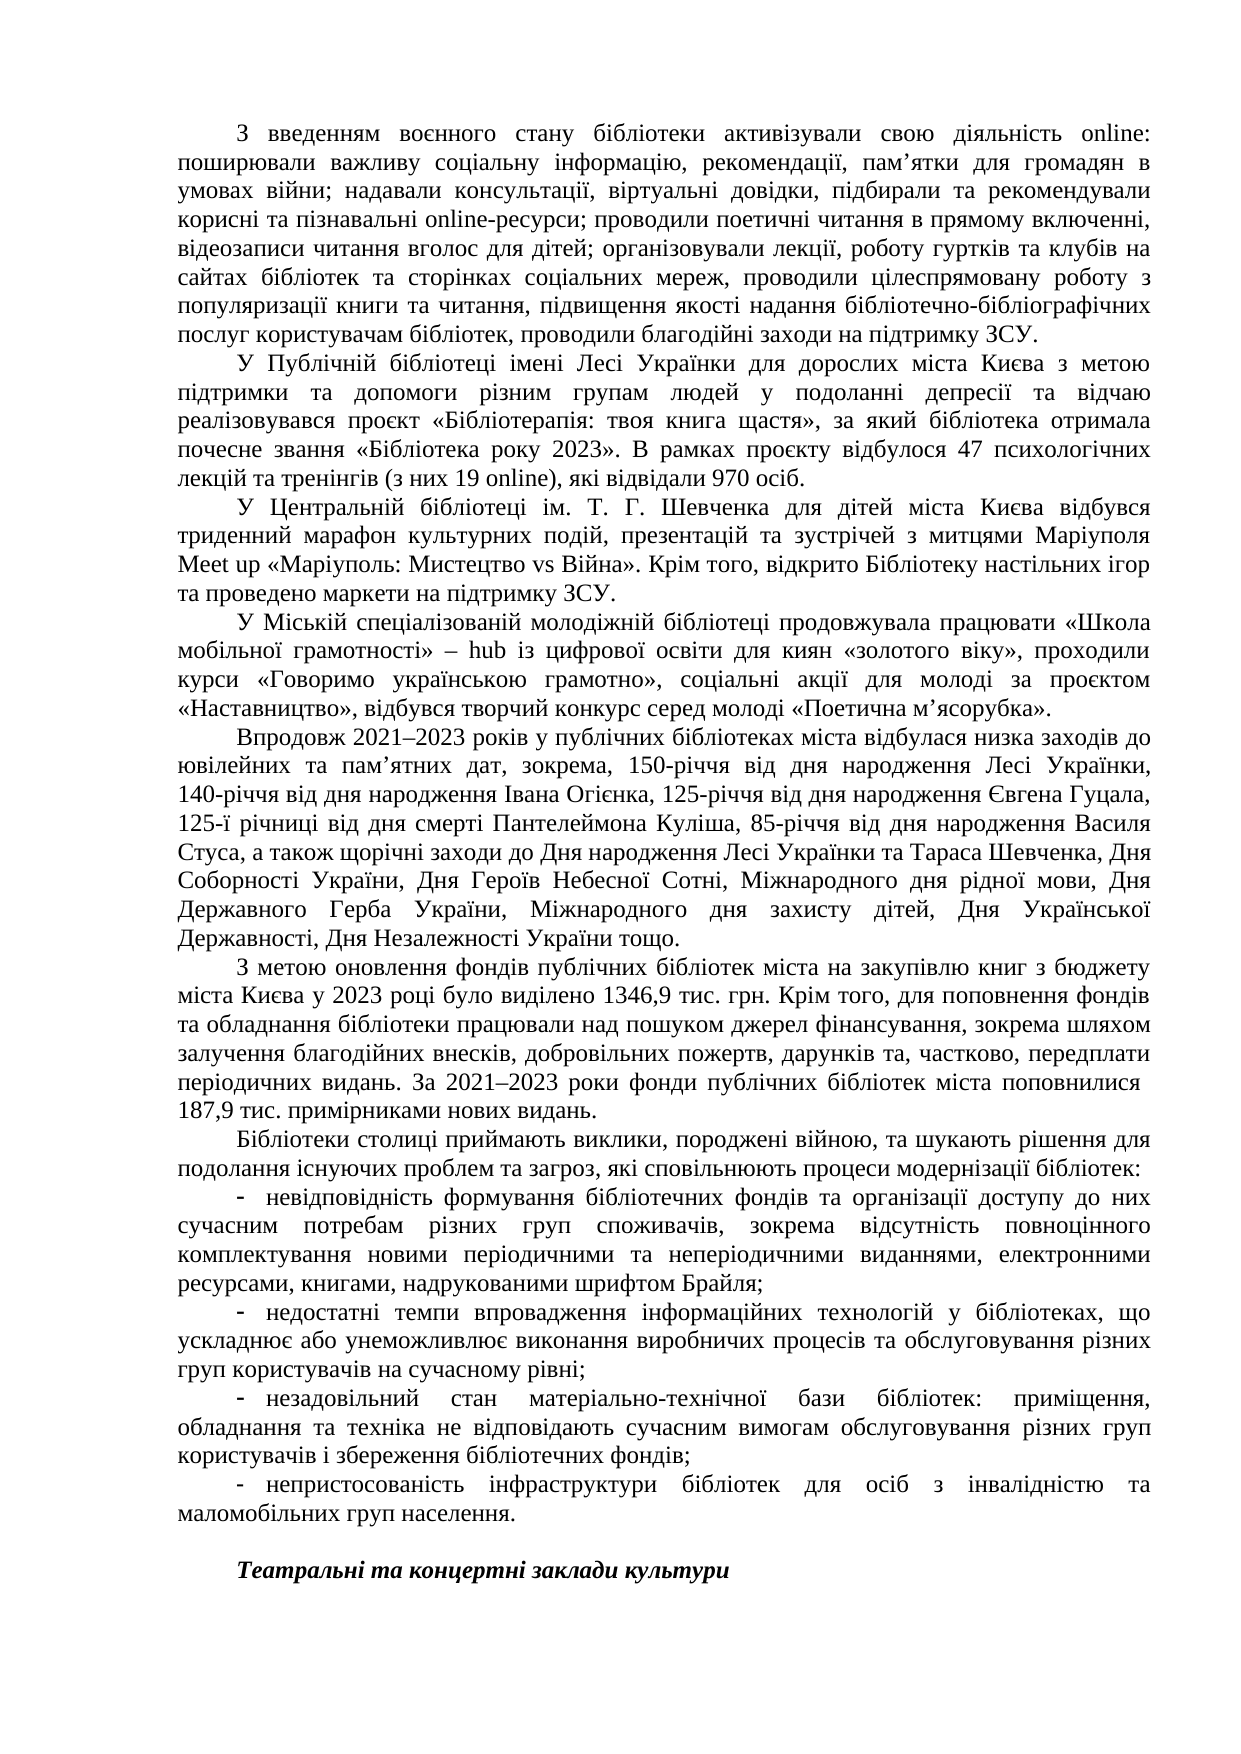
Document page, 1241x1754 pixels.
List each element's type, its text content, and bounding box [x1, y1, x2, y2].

list недостатні темпи впровадження інформаційних технологій у бібліотеках, що ускладнює або унеможливлює виконання виробничих процесів та обслуговування різних груп користувачів на сучасному рівні; [177, 1297, 1152, 1383]
text З введенням воєнного стану бібліотеки активізували свою діяльність online: поширювали важливу соціальну інформацію, рекомендації, пам’ятки для громадян в умовах війни; надавали консультації, віртуальні довідки, підбирали та рекомендували корисні та пізнавальні online-ресурси; проводили поетичні читання в прямому включенні, відеозаписи читання вголос для дітей; організовували лекції, роботу гуртків та клубів на сайтах бібліотек та сторінках соціальних мереж, проводили цілеспрямовану роботу з популяризації книги та читання, підвищення якості надання бібліотечно-бібліографічних послуг користувачам бібліотек, проводили благодійні заходи на підтримку ЗСУ. [177, 118, 1152, 348]
text У Центральній бібліотеці ім. Т. Г. Шевченка для дітей міста Києва відбувся триденний марафон культурних подій, презентацій та зустрічей з митцями Маріуполя Meet up «Маріуполь: Мистецтво vs Війна». Крім того, відкрито Бібліотеку настільних ігор та проведено маркети на підтримку ЗСУ. [177, 492, 1152, 607]
text У Публічній бібліотеці імені Лесі Українки для дорослих міста Києва з метою підтримки та допомоги різним групам людей у подоланні депресії та відчаю реалізовувався проєкт «Бібліотерапія: твоя книга щастя», за який бібліотека отримала почесне звання «Бібліотека року 2023». В рамках проєкту відбулося 47 психологічних лекцій та тренінгів (з них 19 online), які відвідали 970 осіб. [177, 348, 1152, 492]
text Бібліотеки столиці приймають виклики, породжені війною, та шукають рішення для подолання існуючих проблем та загроз, які сповільнюють процеси модернізації бібліотек: [177, 1124, 1152, 1182]
text У Міській спеціалізованій молодіжній бібліотеці продовжувала працювати «Школа мобільної грамотності» – hub із цифрової освіти для киян «золотого віку», проходили курси «Говоримо українською грамотно», соціальні акції для молоді за проєктом «Наставництво», відбувся творчий конкурс серед молоді «Поетична м’ясорубка». [177, 607, 1152, 722]
list непристосованість інфраструктури бібліотек для осіб з інвалідністю та маломобільних груп населення. [177, 1469, 1152, 1527]
list незадовільний стан матеріально-технічної бази бібліотек: приміщення, обладнання та техніка не відповідають сучасним вимогам обслуговування різних груп користувачів і збереження бібліотечних фондів; [177, 1383, 1152, 1469]
text Театральні та концертні заклади культури [177, 1556, 1152, 1584]
list невідповідність формування бібліотечних фондів та організації доступу до них сучасним потребам різних груп споживачів, зокрема відсутність повноцінного комплектування новими періодичними та неперіодичними виданнями, електронними ресурсами, книгами, надрукованими шрифтом Брайля; [177, 1182, 1152, 1297]
text З метою оновлення фондів публічних бібліотек міста на закупівлю книг з бюджету міста Києва у 2023 році було виділено 1346,9 тис. грн. Крім того, для поповнення фондів та обладнання бібліотеки працювали над пошуком джерел фінансування, зокрема шляхом залучення благодійних внесків, добровільних пожертв, дарунків та, частково, передплати періодичних видань. За 2021–2023 роки фонди публічних бібліотек міста поповнилися 187,9 тис. примірниками нових видань. [177, 952, 1152, 1124]
text Впродовж 2021–2023 років у публічних бібліотеках міста відбулася низка заходів до ювілейних та пам’ятних дат, зокрема, 150-річчя від дня народження Лесі Українки, 140-річчя від дня народження Івана Огієнка, 125-річчя від дня народження Євгена Гуцала, 125-ї річниці від дня смерті Пантелеймона Куліша, 85-річчя від дня народження Василя Стуса, а також щорічні заходи до Дня народження Лесі Українки та Тараса Шевченка, Дня Соборності України, Дня Героїв Небесної Сотні, Міжнародного дня рідної мови, Дня Державного Герба України, Міжнародного дня захисту дітей, Дня Української Державності, Дня Незалежності України тощо. [177, 722, 1152, 952]
